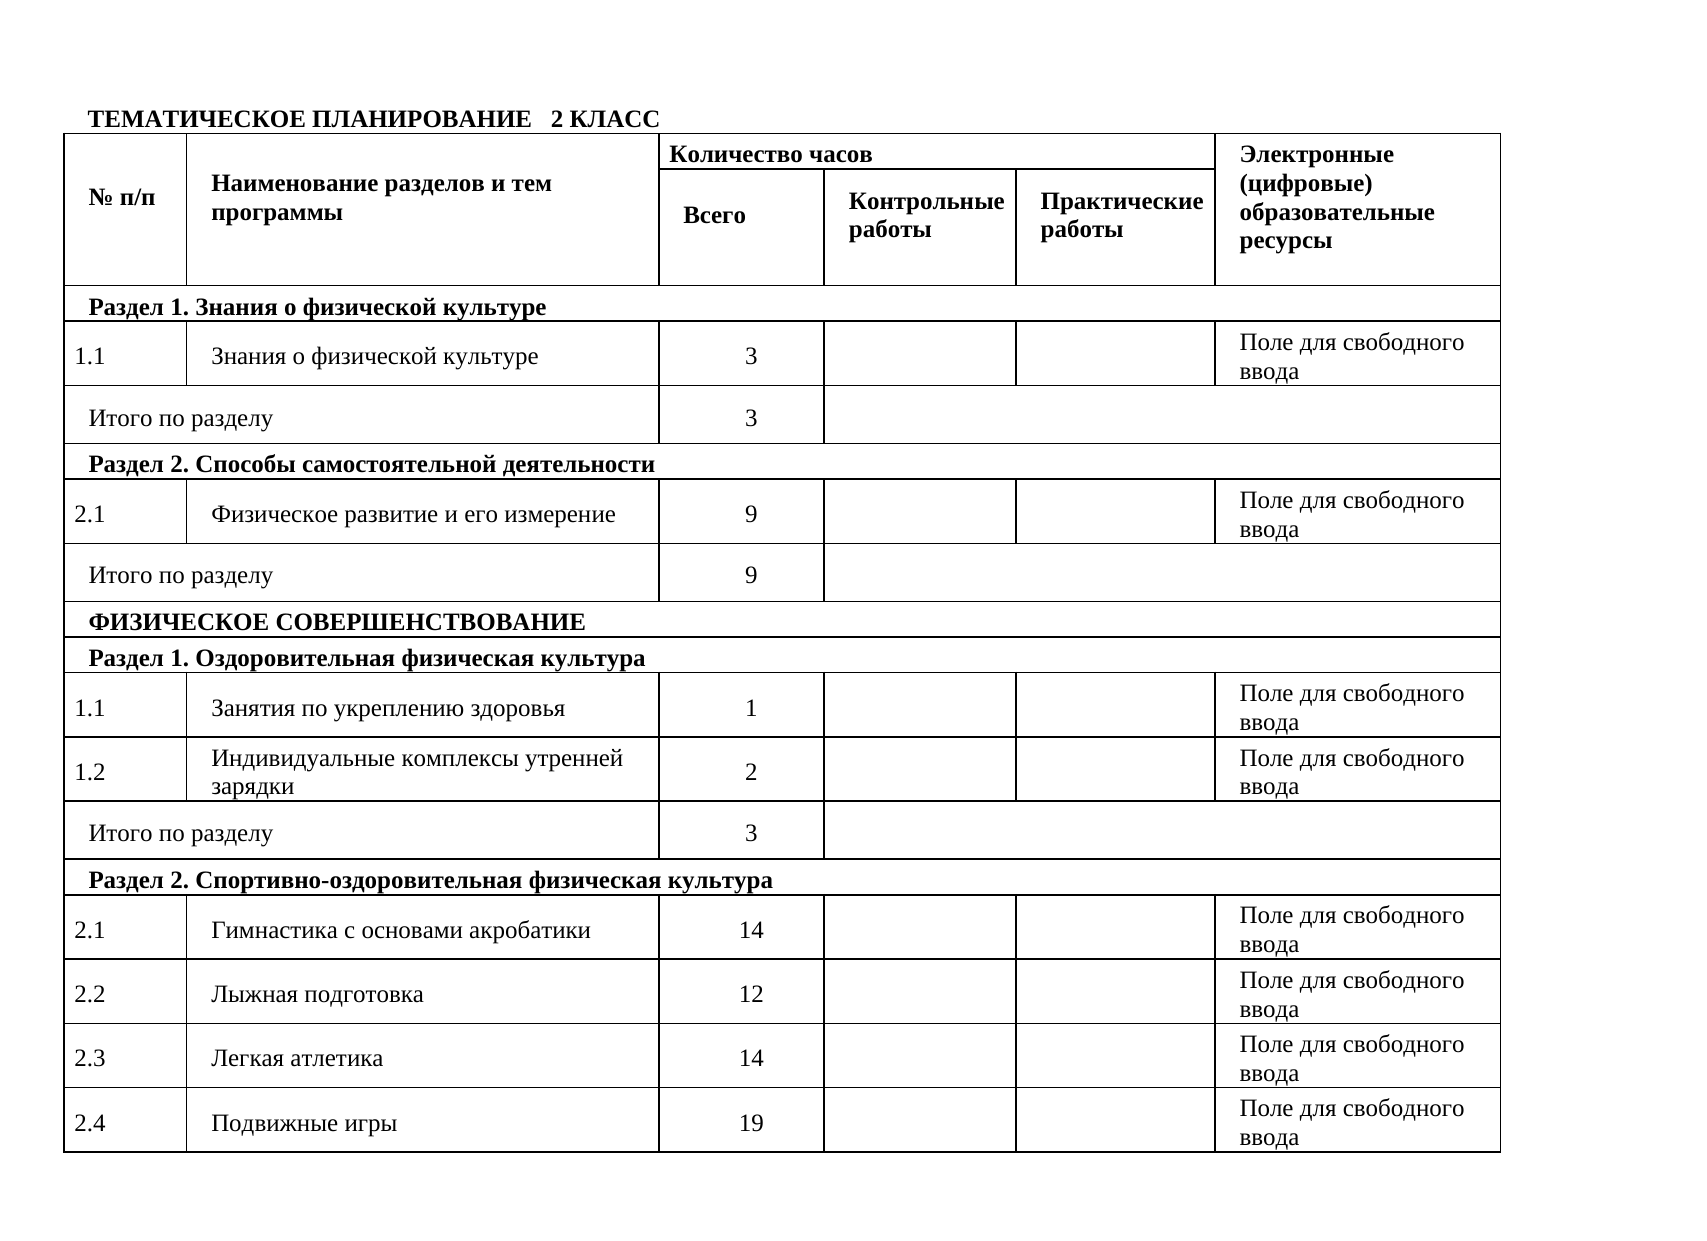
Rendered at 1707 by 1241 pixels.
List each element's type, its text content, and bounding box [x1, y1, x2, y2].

table_cell 2.3 [65, 1024, 186, 1087]
table_cell [825, 544, 1500, 601]
table_cell [1017, 896, 1214, 958]
table_cell Поле для свободного ввода [1216, 480, 1500, 542]
table_cell 2 [660, 738, 823, 800]
table_cell 3 [660, 386, 823, 443]
table_cell Всего [660, 170, 823, 285]
table_header Электронные (цифровые) образовательные ресурсы [1216, 134, 1500, 285]
table_cell Легкая атлетика [187, 1024, 658, 1087]
table_cell Поле для свободного ввода [1216, 322, 1500, 384]
table_cell Подвижные игры [187, 1088, 658, 1151]
table_cell Раздел 1. Оздоровительная физическая культура [65, 638, 1500, 672]
table_cell 1.1 [65, 673, 186, 736]
table_cell [1017, 1024, 1214, 1087]
table_cell [1017, 480, 1214, 542]
table_cell 2.1 [65, 896, 186, 958]
table_cell 1 [660, 673, 823, 736]
table_cell Итого по разделу [65, 544, 658, 601]
table_header Наименование разделов и тем программы [187, 134, 658, 285]
table_cell Контрольные работы [825, 170, 1015, 285]
table_cell 1.1 [65, 322, 186, 384]
table_cell Поле для свободного ввода [1216, 1024, 1500, 1087]
table_cell Раздел 1. Знания о физической культуре [65, 286, 1500, 320]
table_cell 12 [660, 960, 823, 1022]
table_cell Знания о физической культуре [187, 322, 658, 384]
table_cell Поле для свободного ввода [1216, 896, 1500, 958]
table_cell Занятия по укреплению здоровья [187, 673, 658, 736]
table_cell 14 [660, 1024, 823, 1087]
table_cell [825, 386, 1500, 443]
table_cell [1017, 1088, 1214, 1151]
table_cell Поле для свободного ввода [1216, 738, 1500, 800]
table_cell 14 [660, 896, 823, 958]
table_cell Итого по разделу [65, 386, 658, 443]
table_cell [825, 322, 1015, 384]
table_cell 2.2 [65, 960, 186, 1022]
table_cell [825, 1088, 1015, 1151]
table_cell Практические работы [1017, 170, 1214, 285]
table_cell [1017, 322, 1214, 384]
table_cell [1017, 960, 1214, 1022]
table_cell [825, 960, 1015, 1022]
table_cell Индивидуальные комплексы утренней зарядки [187, 738, 658, 800]
table_cell 9 [660, 544, 823, 601]
table_cell 1.2 [65, 738, 186, 800]
table_cell Физическое развитие и его измерение [187, 480, 658, 542]
table_cell 3 [660, 322, 823, 384]
table_cell Раздел 2. Способы самостоятельной деятельности [65, 444, 1500, 478]
table_cell ФИЗИЧЕСКОЕ СОВЕРШЕНСТВОВАНИЕ [65, 602, 1500, 636]
table_cell [1017, 738, 1214, 800]
table_cell Поле для свободного ввода [1216, 673, 1500, 736]
table_cell Итого по разделу [65, 802, 658, 858]
text ТЕМАТИЧЕСКОЕ ПЛАНИРОВАНИЕ 2 КЛАСС [87, 104, 1632, 132]
table_cell [825, 1024, 1015, 1087]
table_cell 19 [660, 1088, 823, 1151]
table_cell Раздел 2. Спортивно-оздоровительная физическая культура [65, 860, 1500, 894]
table_header Количество часов [660, 134, 1214, 168]
table_header № п/п [65, 134, 186, 285]
table_cell [825, 896, 1015, 958]
table_cell 2.4 [65, 1088, 186, 1151]
table_cell 9 [660, 480, 823, 542]
table_cell 3 [660, 802, 823, 858]
table_cell [1017, 673, 1214, 736]
table_cell 2.1 [65, 480, 186, 542]
table_cell [825, 673, 1015, 736]
table_cell Поле для свободного ввода [1216, 960, 1500, 1022]
table_cell [825, 480, 1015, 542]
table_cell [825, 802, 1500, 858]
table_cell Поле для свободного ввода [1216, 1088, 1500, 1151]
table_cell Лыжная подготовка [187, 960, 658, 1022]
table_cell Гимнастика с основами акробатики [187, 896, 658, 958]
table_cell [825, 738, 1015, 800]
